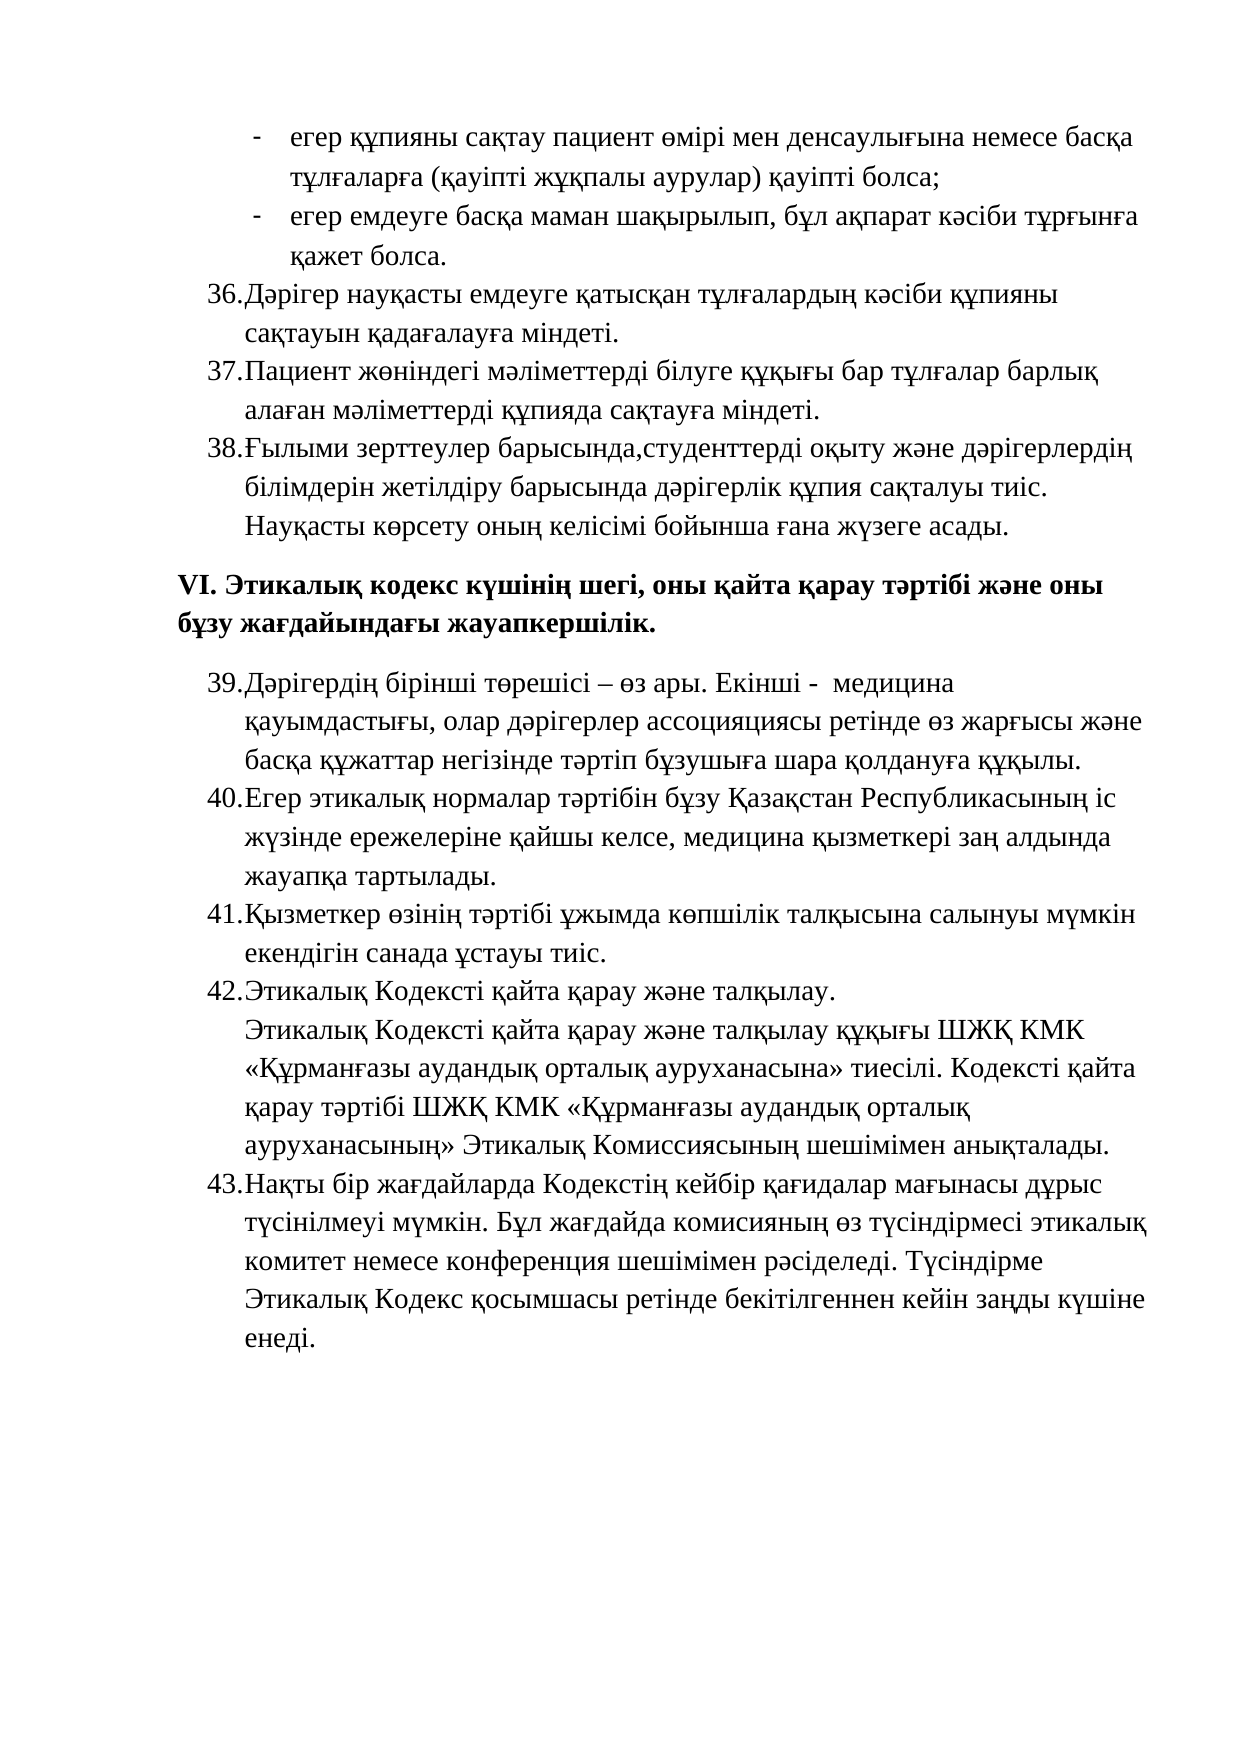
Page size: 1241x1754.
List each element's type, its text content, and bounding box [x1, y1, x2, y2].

list Этикалық Кодексті қайта қарау және талқылау құқығы ШЖҚ КМК «Құрманғазы аудандық орталық ауруханасына» тиесілі. Кодексті қайта қарау тәртібі ШЖҚ КМК «Құрманғазы аудандық орталық ауруханасының» Этикалық Комиссиясының шешімімен анықталады. [244, 1012, 1152, 1161]
list Егер этикалық нормалар тәртібін бұзу Қазақстан Республикасының іс жүзінде ережелеріне қайшы келсе, медицина қызметкері заң алдында жауапқа тартылады. [207, 781, 1152, 891]
list Этикалық Кодексті қайта қарау және талқылау. [207, 973, 1152, 1007]
list Қызметкер өзінің тәртібі ұжымда көпшілік талқысына салынуы мүмкін екендігін санада ұстауы тиіс. [207, 896, 1152, 968]
list егер құпияны сақтау пациент өмірі мен денсаулығына немесе басқа тұлғаларға (қауіпті жұқпалы аурулар) қауіпті болса; [252, 118, 1152, 192]
text VI. Этикалық кодекс күшінің шегі, оны қайта қарау тәртібі және оны бұзу жағдайындағы жауапкершілік. [177, 567, 1152, 639]
list Ғылыми зерттеулер барысында,студенттерді оқыту және дәрігерлердің білімдерін жетілдіру барысында дәрігерлік құпия сақталуы тиіс. Науқасты көрсету оның келісімі бойынша ғана жүзеге асады. [207, 431, 1152, 541]
list Нақты бір жағдайларда Кодекстің кейбір қағидалар мағынасы дұрыс түсінілмеуі мүмкін. Бұл жағдайда комисияның өз түсіндірмесі этикалық комитет немесе конференция шешімімен рәсіделеді. Түсіндірме Этикалық Кодекс қосымшасы ретінде бекітілгеннен кейін заңды күшіне енеді. [207, 1166, 1152, 1354]
list егер емдеуге басқа маман шақырылып, бұл ақпарат кәсіби тұрғынға қажет болса. [252, 197, 1152, 271]
list Дәрігер науқасты емдеуге қатысқан тұлғалардың кәсіби құпияны сақтауын қадағалауға міндеті. [207, 276, 1152, 348]
list Дәрігердің бірінші төрешісі – өз ары. Екінші - медицина қауымдастығы, олар дәрігерлер ассоцияциясы ретінде өз жарғысы және басқа құжаттар негізінде тәртіп бұзушыға шара қолдануға құқылы. [207, 665, 1152, 776]
list Пациент жөніндегі мәліметтерді білуге құқығы бар тұлғалар барлық алаған мәліметтерді құпияда сақтауға міндеті. [207, 353, 1152, 426]
